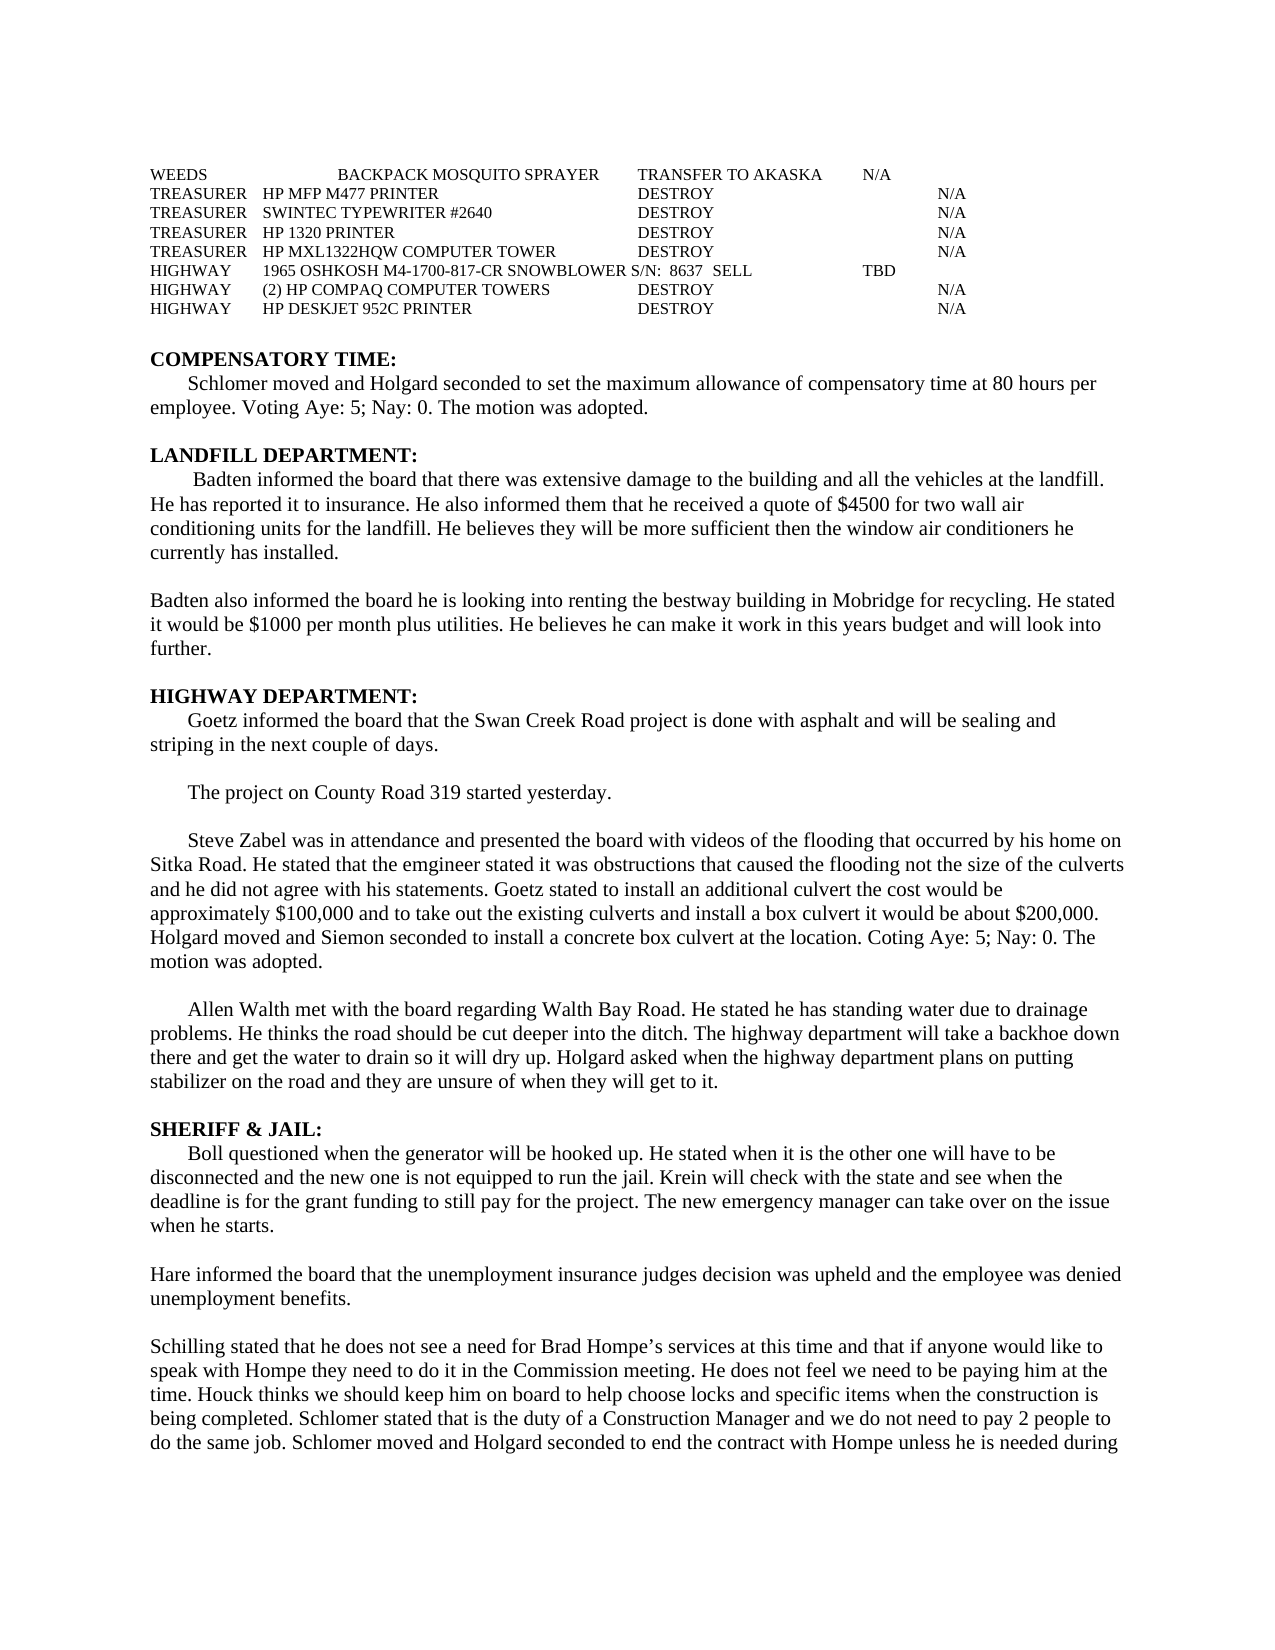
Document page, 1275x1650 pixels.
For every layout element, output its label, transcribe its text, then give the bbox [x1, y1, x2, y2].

text HIGHWAY 1965 OSHKOSH M4-1700-817-CR SNOWBLOWER S/N: 8637 SELL TBD [150, 261, 1125, 280]
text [150, 1334, 1125, 1454]
text SHERIFF & JAIL: [150, 1117, 1125, 1141]
text LANDFILL DEPARTMENT: [150, 443, 1125, 467]
text COMPENSATORY TIME: [150, 347, 1125, 371]
text HIGHWAY DEPARTMENT: Goetz informed the board that the Swan Creek Road project is done with asphalt and will be sealing and striping in the next couple of days. [150, 684, 1125, 756]
text Steve Zabel was in attendance and presented the board with videos of the flooding that occurred by his home on Sitka Road. He stated that the emgineer stated it was obstructions that caused the flooding not the size of the culverts and he did not agree with his statements. Goetz stated to install an additional culvert the cost would be approximately $100,000 and to take out the existing culverts and install a box culvert it would be about $200,000. Holgard moved and Siemon seconded to install a concrete box culvert at the location. Coting Aye: 5; Nay: 0. The motion was adopted. [150, 828, 1125, 973]
text WEEDS BACKPACK MOSQUITO SPRAYER TRANSFER TO AKASKA N/A [150, 165, 1125, 184]
text The project on County Road 319 started yesterday. [150, 780, 1125, 804]
text Schlomer moved and Holgard seconded to set the maximum allowance of compensatory time at 80 hours per employee. Voting Aye: 5; Nay: 0. The motion was adopted. [150, 371, 1125, 419]
text Allen Walth met with the board regarding Walth Bay Road. He stated he has standing water due to drainage problems. He thinks the road should be cut deeper into the ditch. The highway department will take a backhoe down there and get the water to drain so it will dry up. Holgard asked when the highway department plans on putting stabilizer on the road and they are unsure of when they will get to it. [150, 997, 1125, 1093]
text Boll questioned when the generator will be hooked up. He stated when it is the other one will have to be disconnected and the new one is not equipped to run the jail. Krein will check with the state and see when the deadline is for the grant funding to still pay for the project. The new emergency manager can take over on the issue when he starts. [150, 1141, 1125, 1237]
text TREASURER HP MXL1322HQW COMPUTER TOWER DESTROY N/A [150, 242, 1125, 261]
text HIGHWAY (2) HP COMPAQ COMPUTER TOWERS DESTROY N/A [150, 280, 1125, 299]
text Badten informed the board that there was extensive damage to the building and all the vehicles at the landfill. He has reported it to insurance. He also informed them that he received a quote of $4500 for two wall air conditioning units for the landfill. He believes they will be more sufficient then the window air conditioners he currently has installed. [150, 467, 1125, 564]
text Badten also informed the board he is looking into renting the bestway building in Mobridge for recycling. He stated it would be $1000 per month plus utilities. He believes he can make it work in this years budget and will look into further. [150, 588, 1125, 660]
text TREASURER HP 1320 PRINTER DESTROY N/A [150, 222, 1125, 242]
text Hare informed the board that the unemployment insurance judges decision was upheld and the employee was denied unemployment benefits. [150, 1261, 1125, 1309]
text TREASURER HP MFP M477 PRINTER DESTROY N/A [150, 184, 1125, 203]
text TREASURER SWINTEC TYPEWRITER #2640 DESTROY N/A [150, 203, 1125, 222]
text HIGHWAY HP DESKJET 952C PRINTER DESTROY N/A [150, 299, 1125, 318]
